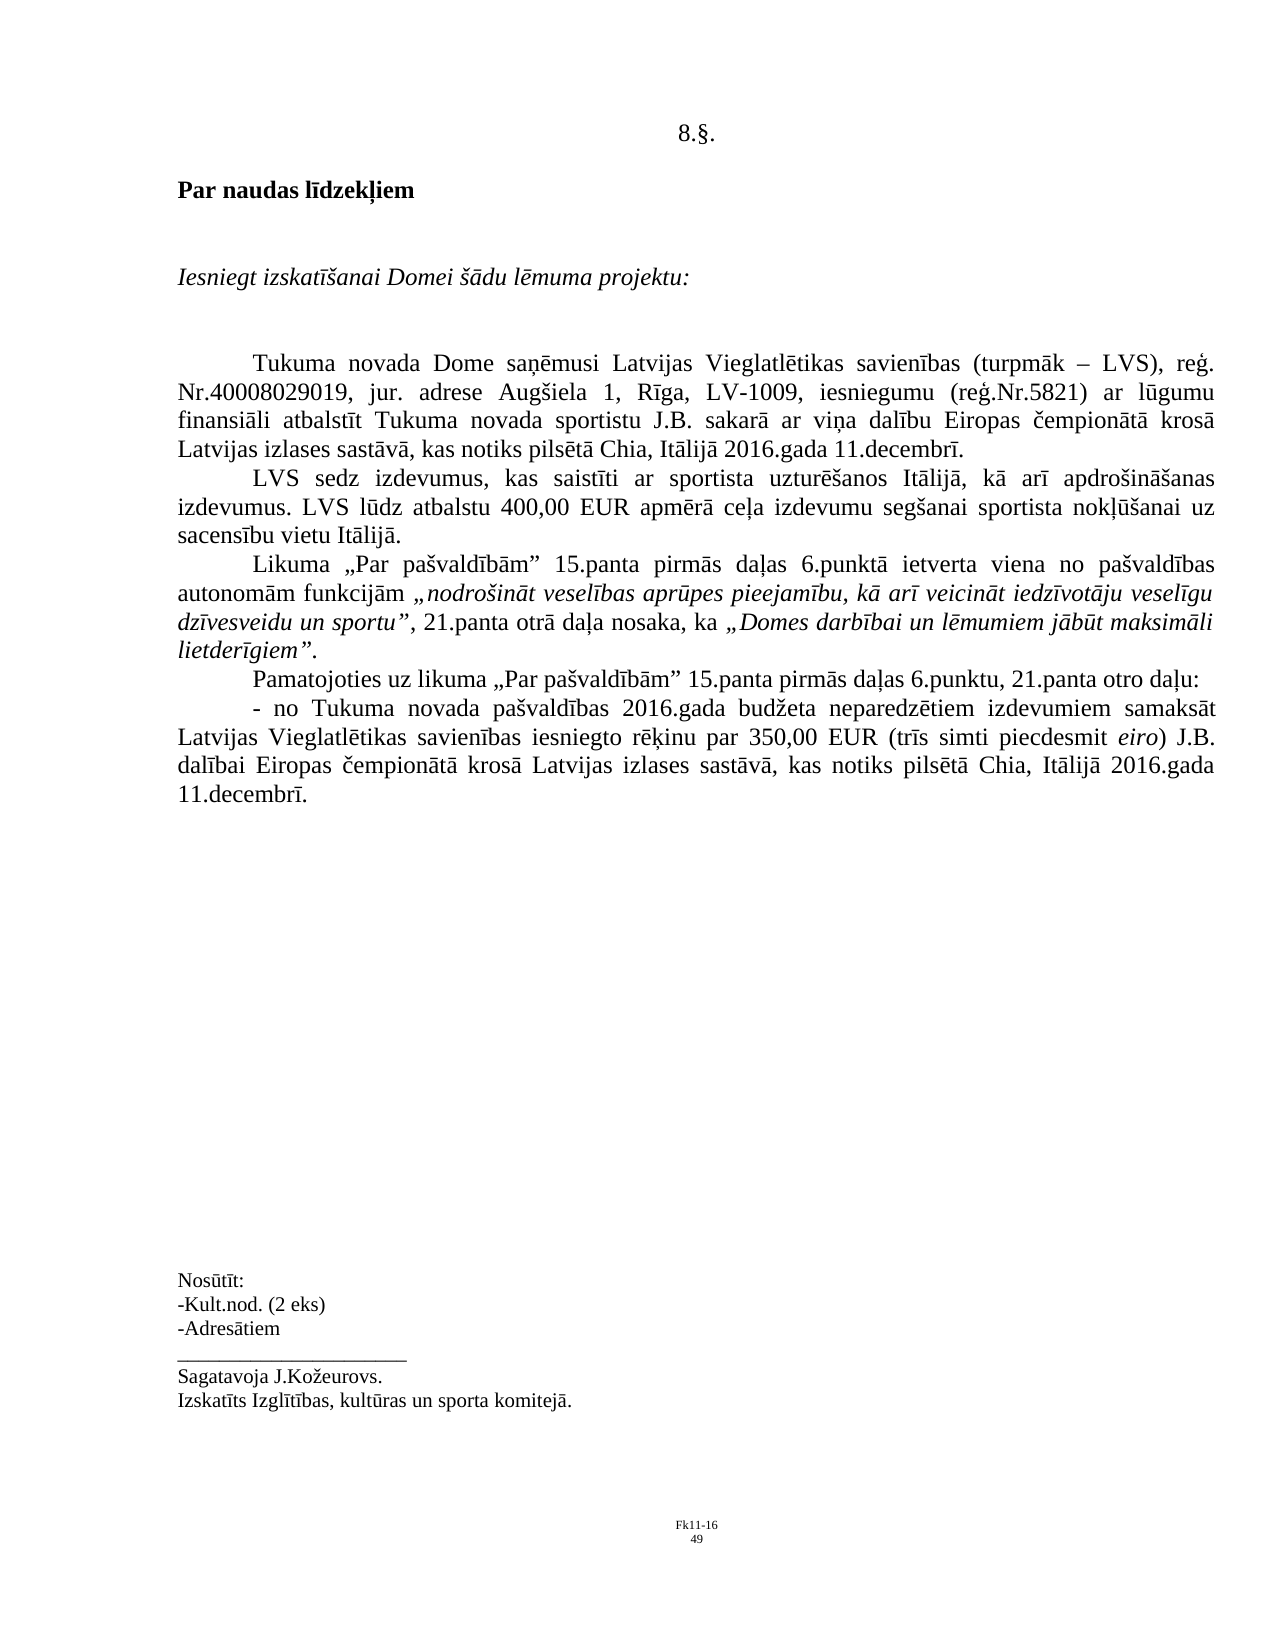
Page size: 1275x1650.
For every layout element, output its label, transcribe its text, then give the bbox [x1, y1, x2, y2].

text -Adresātiem [177, 1316, 1216, 1340]
text Iesniegt izskatīšanai Domei šādu lēmuma projektu: [177, 262, 1216, 291]
text Pamatojoties uz likuma „Par pašvaldībām” 15.panta pirmās daļas 6.punktu, 21.panta otro daļu: [177, 664, 1216, 693]
text Sagatavoja J.Kožeurovs. [177, 1364, 1216, 1388]
text Izskatīts Izglītības, kultūras un sporta komitejā. [177, 1388, 1216, 1412]
text - no Tukuma novada pašvaldības 2016.gada budžeta neparedzētiem izdevumiem samaksāt Latvijas Vieglatlētikas savienības iesniegto rēķinu par 350,00 EUR (trīs simti piecdesmit eiro) J.B. dalībai Eiropas čempionātā krosā Latvijas izlases sastāvā, kas notiks pilsētā Chia, Itālijā 2016.gada 11.decembrī. [177, 693, 1216, 808]
text Nosūtīt: [177, 1268, 1216, 1292]
text Par naudas līdzekļiem [177, 176, 1216, 204]
text Likuma „Par pašvaldībām” 15.panta pirmās daļas 6.punktā ietverta viena no pašvaldības autonomām funkcijām „nodrošināt veselības aprūpes pieejamību, kā arī veicināt iedzīvotāju veselīgu dzīvesveidu un sportu”, 21.panta otrā daļa nosaka, ka „Domes darbībai un lēmumiem jābūt maksimāli lietderīgiem”. [177, 549, 1216, 664]
text LVS sedz izdevumus, kas saistīti ar sportista uzturēšanos Itālijā, kā arī apdrošināšanas izdevumus. LVS lūdz atbalstu 400,00 EUR apmērā ceļa izdevumu segšanai sportista nokļūšanai uz sacensību vietu Itālijā. [177, 463, 1216, 549]
text Tukuma novada Dome saņēmusi Latvijas Vieglatlētikas savienības (turpmāk – LVS), reģ. Nr.40008029019, jur. adrese Augšiela 1, Rīga, LV-1009, iesniegumu (reģ.Nr.5821) ar lūgumu finansiāli atbalstīt Tukuma novada sportistu J.B. sakarā ar viņa dalību Eiropas čempionātā krosā Latvijas izlases sastāvā, kas notiks pilsētā Chia, Itālijā 2016.gada 11.decembrī. [177, 348, 1216, 463]
text -Kult.nod. (2 eks) [177, 1292, 1216, 1316]
text ______________________ [177, 1340, 1216, 1364]
text 8.§. [177, 118, 1216, 147]
